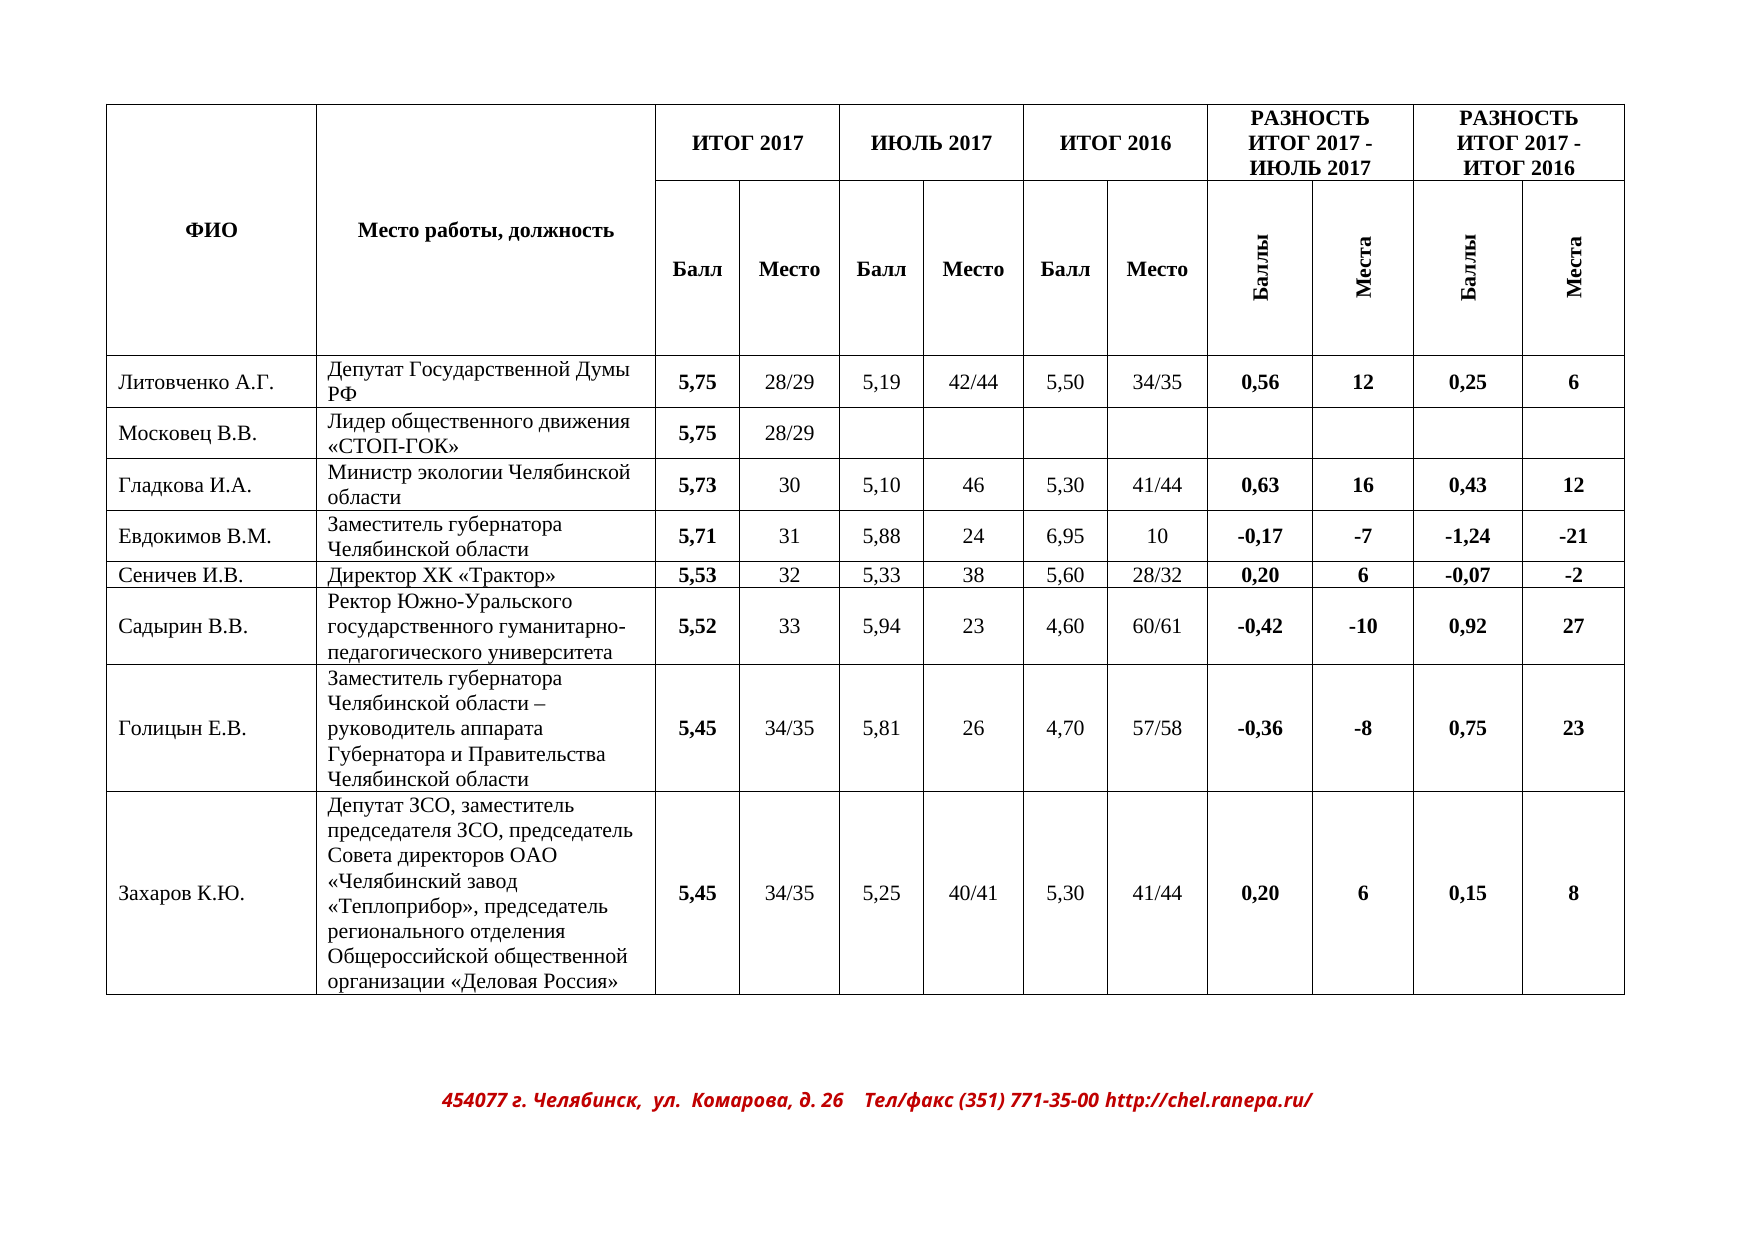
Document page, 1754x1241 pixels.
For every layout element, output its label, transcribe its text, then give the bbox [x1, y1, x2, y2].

table_cell [1208, 408, 1312, 458]
table_cell -10 [1313, 588, 1413, 664]
table_cell 0,20 [1208, 792, 1312, 994]
table_cell Министр экологии Челябинской области [317, 459, 655, 509]
table_cell 40/41 [924, 792, 1023, 994]
table_cell [1313, 408, 1413, 458]
table_cell Лидер общественного движения «СТОП-ГОК» [317, 408, 655, 458]
table_cell Голицын Е.В. [107, 665, 316, 791]
table_cell 0,92 [1414, 588, 1522, 664]
table_cell 5,10 [840, 459, 923, 509]
table_cell 5,25 [840, 792, 923, 994]
table_cell Ректор Южно-Уральского государственного гуманитарно-педагогического университета [317, 588, 655, 664]
table_cell 5,30 [1024, 792, 1107, 994]
table_cell 0,15 [1414, 792, 1522, 994]
table_cell 5,60 [1024, 562, 1107, 587]
table_cell 5,71 [656, 511, 739, 561]
table_cell Депутат ЗСО, заместитель председателя ЗСО, председатель Совета директоров ОАО «Челябинский завод «Теплоприбор», председатель регионального отделения Общероссийской общественной организации «Деловая Россия» [317, 792, 655, 994]
table_cell -0,42 [1208, 588, 1312, 664]
table_cell 46 [924, 459, 1023, 509]
table_cell Депутат Государственной Думы РФ [317, 356, 655, 407]
table_cell Место [924, 181, 1023, 355]
table_cell Баллы [1208, 181, 1312, 355]
table_cell 33 [740, 588, 839, 664]
table_cell -2 [1523, 562, 1624, 587]
table_cell 5,30 [1024, 459, 1107, 509]
table_cell 41/44 [1108, 459, 1207, 509]
table_cell 27 [1523, 588, 1624, 664]
table_cell 5,81 [840, 665, 923, 791]
table_cell -0,17 [1208, 511, 1312, 561]
table_cell Балл [840, 181, 923, 355]
table_cell 28/29 [740, 356, 839, 407]
table_cell 12 [1313, 356, 1413, 407]
table_header ФИО [107, 105, 316, 355]
table_cell Балл [656, 181, 739, 355]
table_cell 0,75 [1414, 665, 1522, 791]
table_cell Литовченко А.Г. [107, 356, 316, 407]
table_cell -21 [1523, 511, 1624, 561]
table_cell Баллы [1414, 181, 1522, 355]
table_cell Заместитель губернатора Челябинской области – руководитель аппарата Губернатора и Правительства Челябинской области [317, 665, 655, 791]
table_cell 6 [1313, 562, 1413, 587]
table_cell 34/35 [740, 792, 839, 994]
table_header ИТОГ 2017 [656, 105, 839, 180]
table_cell 5,50 [1024, 356, 1107, 407]
table_cell 10 [1108, 511, 1207, 561]
table_cell 32 [740, 562, 839, 587]
table_cell 28/32 [1108, 562, 1207, 587]
table_cell 34/35 [740, 665, 839, 791]
table_cell 4,60 [1024, 588, 1107, 664]
table_cell Директор ХК «Трактор» [317, 562, 655, 587]
table_cell 5,45 [656, 665, 739, 791]
table_cell Евдокимов В.М. [107, 511, 316, 561]
table_cell 41/44 [1108, 792, 1207, 994]
table_cell Московец В.В. [107, 408, 316, 458]
table_cell 60/61 [1108, 588, 1207, 664]
table_cell 28/29 [740, 408, 839, 458]
table_cell [840, 408, 923, 458]
table_cell Заместитель губернатора Челябинской области [317, 511, 655, 561]
table_cell -7 [1313, 511, 1413, 561]
table_cell [1523, 408, 1624, 458]
table_cell 23 [924, 588, 1023, 664]
table_cell 5,52 [656, 588, 739, 664]
table_cell Гладкова И.А. [107, 459, 316, 509]
table_cell 57/58 [1108, 665, 1207, 791]
table_header ИЮЛЬ 2017 [840, 105, 1023, 180]
table_cell 6 [1523, 356, 1624, 407]
table_cell Место [740, 181, 839, 355]
table_cell [1108, 408, 1207, 458]
table_cell 5,73 [656, 459, 739, 509]
table_cell 5,33 [840, 562, 923, 587]
table_cell 5,88 [840, 511, 923, 561]
table_cell 12 [1523, 459, 1624, 509]
table_cell 5,75 [656, 408, 739, 458]
table_cell Места [1313, 181, 1413, 355]
table_cell 42/44 [924, 356, 1023, 407]
table_cell [1414, 408, 1522, 458]
table_cell 6,95 [1024, 511, 1107, 561]
table_cell 24 [924, 511, 1023, 561]
table_cell -8 [1313, 665, 1413, 791]
table_cell Место [1108, 181, 1207, 355]
table_cell 0,63 [1208, 459, 1312, 509]
table_cell Балл [1024, 181, 1107, 355]
table_cell 0,43 [1414, 459, 1522, 509]
table_cell Захаров К.Ю. [107, 792, 316, 994]
table_cell 0,56 [1208, 356, 1312, 407]
table_cell 30 [740, 459, 839, 509]
table_cell -0,07 [1414, 562, 1522, 587]
table_cell -0,36 [1208, 665, 1312, 791]
table_cell 0,25 [1414, 356, 1522, 407]
table_cell 4,70 [1024, 665, 1107, 791]
table_cell 5,94 [840, 588, 923, 664]
table_cell 26 [924, 665, 1023, 791]
table_cell 34/35 [1108, 356, 1207, 407]
table_cell 38 [924, 562, 1023, 587]
table_cell Сеничев И.В. [107, 562, 316, 587]
table_cell 6 [1313, 792, 1413, 994]
table_header ИТОГ 2016 [1024, 105, 1207, 180]
table_cell 5,19 [840, 356, 923, 407]
table_cell Места [1523, 181, 1624, 355]
table_cell 0,20 [1208, 562, 1312, 587]
table_cell 5,53 [656, 562, 739, 587]
table_cell [924, 408, 1023, 458]
table_cell Садырин В.В. [107, 588, 316, 664]
table_header РАЗНОСТЬ ИТОГ 2017 - ИЮЛЬ 2017 [1208, 105, 1413, 180]
table_header РАЗНОСТЬ ИТОГ 2017 - ИТОГ 2016 [1414, 105, 1624, 180]
table_cell 5,75 [656, 356, 739, 407]
table_cell [1024, 408, 1107, 458]
table_cell 5,45 [656, 792, 739, 994]
table_cell 23 [1523, 665, 1624, 791]
table_cell 31 [740, 511, 839, 561]
table_header Место работы, должность [317, 105, 655, 355]
table_cell 8 [1523, 792, 1624, 994]
table_cell 16 [1313, 459, 1413, 509]
table_cell -1,24 [1414, 511, 1522, 561]
